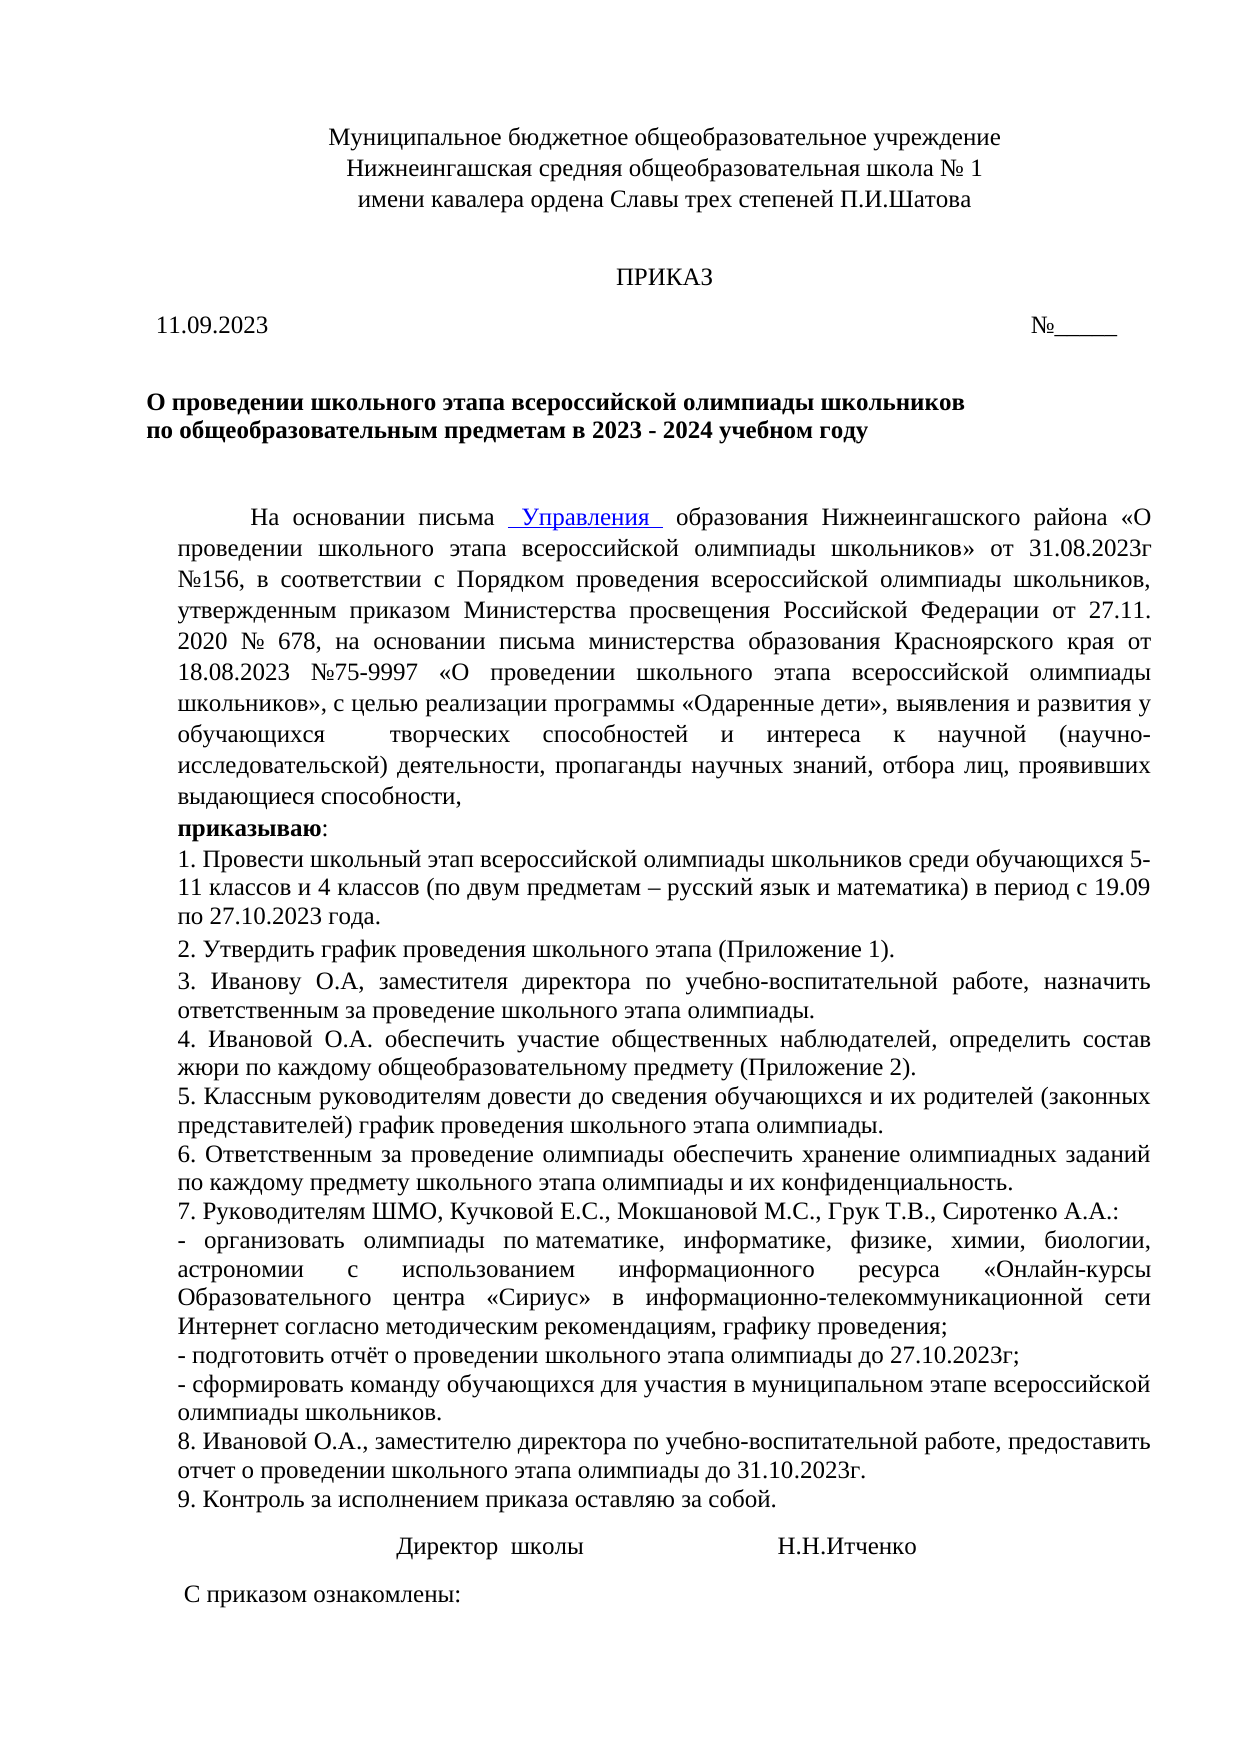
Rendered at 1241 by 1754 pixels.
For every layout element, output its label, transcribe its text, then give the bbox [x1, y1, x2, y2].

text 6. Ответственным за проведение олимпиады обеспечить хранение олимпиадных заданий по каждому предмету школьного этапа олимпиады и их конфиденциальность. [177, 1139, 1152, 1196]
text ПРИКАЗ [177, 262, 1152, 291]
text - подготовить отчёт о проведении школьного этапа олимпиады до 27.10.2023г; [177, 1340, 1152, 1369]
text по общеобразовательным предметам в 2023 - 2024 учебном году [140, 415, 1152, 444]
text 2. Утвердить график проведения школьного этапа (Приложение 1). [177, 934, 1152, 962]
text приказываю: [177, 813, 1152, 841]
text С приказом ознакомлены: [177, 1579, 1152, 1608]
text 11.09.2023 №_____ [121, 310, 1152, 339]
text Директор школы Н.Н.Итченко [177, 1531, 1152, 1560]
text 8. Ивановой О.А., заместителю директора по учебно-воспитательной работе, предоставить отчет о проведении школьного этапа олимпиады до 31.10.2023г. [177, 1426, 1152, 1484]
text На основании письма Управления образования Нижнеингашского района «О проведении школьного этапа всероссийской олимпиады школьников» от 31.08.2023г №156, в соответствии с Порядком проведения всероссийской олимпиады школьников, утвержденным приказом Министерства просвещения Российской Федерации от 27.11. 2020 № 678, на основании письма министерства образования Красноярского края от 18.08.2023 №75-9997 «О проведении школьного этапа всероссийской олимпиады школьников», с целью реализации программы «Одаренные дети», выявления и развития у обучающихся творческих способностей и интереса к научной (научно-исследовательской) деятельности, пропаганды научных знаний, отбора лиц, проявивших выдающиеся способности, [177, 502, 1152, 810]
text Муниципальное бюджетное общеобразовательное учреждение [177, 122, 1152, 150]
text 1. Провести школьный этап всероссийской олимпиады школьников среди обучающихся 5-11 классов и 4 классов (по двум предметам – русский язык и математика) в период с 19.09 по 27.10.2023 года. [177, 844, 1152, 930]
text 3. Иванову О.А, заместителя директора по учебно-воспитательной работе, назначить ответственным за проведение школьного этапа олимпиады. [177, 966, 1152, 1024]
text - сформировать команду обучающихся для участия в муниципальном этапе всероссийской олимпиады школьников. [177, 1369, 1152, 1426]
text 4. Ивановой О.А. обеспечить участие общественных наблюдателей, определить состав жюри по каждому общеобразовательному предмету (Приложение 2). [177, 1024, 1152, 1081]
text имени кавалера ордена Славы трех степеней П.И.Шатова [177, 184, 1152, 212]
text О проведении школьного этапа всероссийской олимпиады школьников [140, 387, 1152, 415]
text 7. Руководителям ШМО, Кучковой Е.С., Мокшановой М.С., Грук Т.В., Сиротенко А.А.: [177, 1196, 1152, 1225]
text 9. Контроль за исполнением приказа оставляю за собой. [177, 1484, 1152, 1512]
text - организовать олимпиады по математике, информатике, физике, химии, биологии, астрономии с использованием информационного ресурса «Онлайн-курсы Образовательного центра «Сириус» в информационно-телекоммуникационной сети Интернет согласно методическим рекомендациям, графику проведения; [177, 1225, 1152, 1340]
text 5. Классным руководителям довести до сведения обучающихся и их родителей (законных представителей) график проведения школьного этапа олимпиады. [177, 1081, 1152, 1139]
text Нижнеингашская средняя общеобразовательная школа № 1 [177, 153, 1152, 181]
